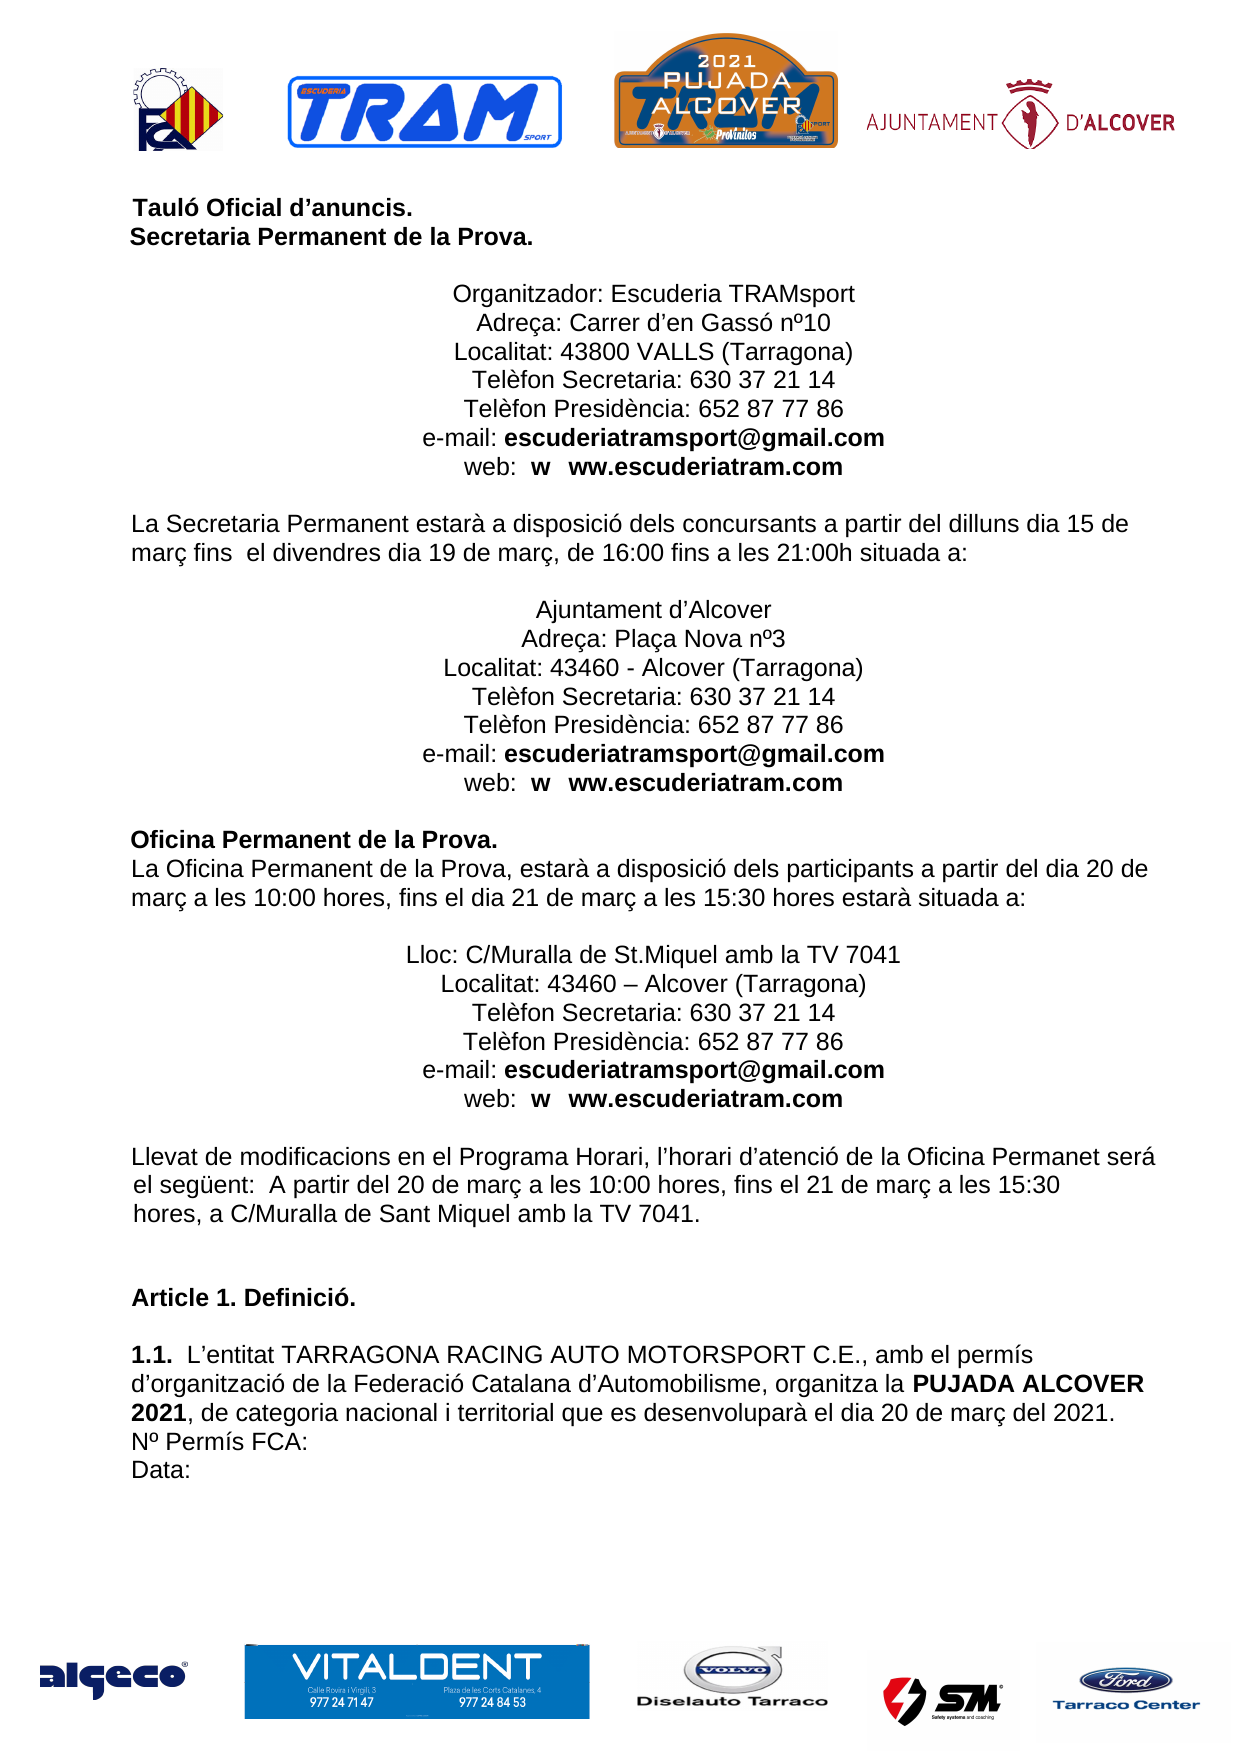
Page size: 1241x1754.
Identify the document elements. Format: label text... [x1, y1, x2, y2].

list Tauló Oficial d’anuncis. [88, 193, 1188, 222]
text d’organització de la Federació Catalana d’Automobilisme, organitza la PUJADA ALCOVER [103, 1369, 1188, 1398]
list Adreça: Plaça Nova nº3 [119, 624, 1188, 653]
picture [243, 1643, 591, 1719]
text La Secretaria Permanent estarà a disposició dels concursants a partir del dilluns dia 15 de [103, 509, 1188, 538]
list Telèfon Presidència: 652 87 77 86 [119, 710, 1188, 739]
picture [866, 79, 1175, 149]
text Oficina Permanent de la Prova. [88, 825, 1188, 854]
list Telèfon Presidència: 652 87 77 86 [119, 394, 1188, 423]
text 1.1. L’entitat TARRAGONA RACING AUTO MOTORSPORT C.E., amb el permís [103, 1341, 1188, 1369]
list Localitat: 43460 – Alcover (Tarragona) [119, 969, 1188, 998]
list web: w ww.escuderiatram.com [119, 768, 1188, 797]
list Adreça: Carrer d’en Gassó nº10 [119, 308, 1188, 337]
list Organitzador: Escuderia TRAMsport [119, 279, 1188, 308]
text Nº Permís FCA: [103, 1427, 1188, 1456]
list Telèfon Presidència: 652 87 77 86 [118, 1027, 1188, 1055]
picture [1035, 1642, 1231, 1743]
text Article 1. Definició. [103, 1283, 1188, 1312]
list Localitat: 43800 VALLS (Tarragona) [119, 337, 1188, 365]
picture [133, 68, 224, 151]
text març fins el divendres dia 19 de març, de 16:00 fins a les 21:00h situada a: [103, 538, 1188, 567]
list Localitat: 43460 - Alcover (Tarragona) [119, 653, 1188, 682]
picture [613, 31, 839, 147]
text La Oficina Permanent de la Prova, estarà a disposició dels participants a partir del dia 20 de [103, 854, 1188, 883]
list el següent: A partir del 20 de març a les 10:00 hores, fins el 21 de març a les 15:30 [118, 1170, 1188, 1199]
text 2021, de categoria nacional i territorial que es desenvoluparà el dia 20 de març del 2021. [103, 1398, 1188, 1427]
list hores, a C/Muralla de Sant Miquel amb la TV 7041. [118, 1199, 1188, 1228]
list web: w ww.escuderiatram.com [119, 1084, 1188, 1113]
picture [637, 1641, 828, 1711]
list Telèfon Secretaria: 630 37 21 14 [119, 365, 1188, 394]
list web: w ww.escuderiatram.com [119, 452, 1188, 480]
text Llevat de modificacions en el Programa Horari, l’horari d’atenció de la Oficina Permanet será [103, 1142, 1188, 1170]
list Lloc: C/Muralla de St.Miquel amb la TV 7041 [119, 940, 1188, 969]
list Telèfon Secretaria: 630 37 21 14 [119, 998, 1188, 1027]
picture [866, 1650, 1021, 1751]
list e-mail: escuderiatramsport@gmail.com [119, 1055, 1188, 1084]
list Ajuntament d’Alcover [119, 595, 1188, 624]
list e-mail: escuderiatramsport@gmail.com [119, 423, 1188, 452]
picture [285, 73, 563, 150]
list març a les 10:00 hores, fins el dia 21 de març a les 15:30 hores estarà situada a: [103, 883, 1188, 912]
list e-mail: escuderiatramsport@gmail.com [119, 739, 1188, 768]
text Data: [103, 1456, 1188, 1484]
picture [36, 1658, 197, 1700]
list Telèfon Secretaria: 630 37 21 14 [119, 682, 1188, 710]
list Secretaria Permanent de la Prova. [88, 222, 1188, 250]
